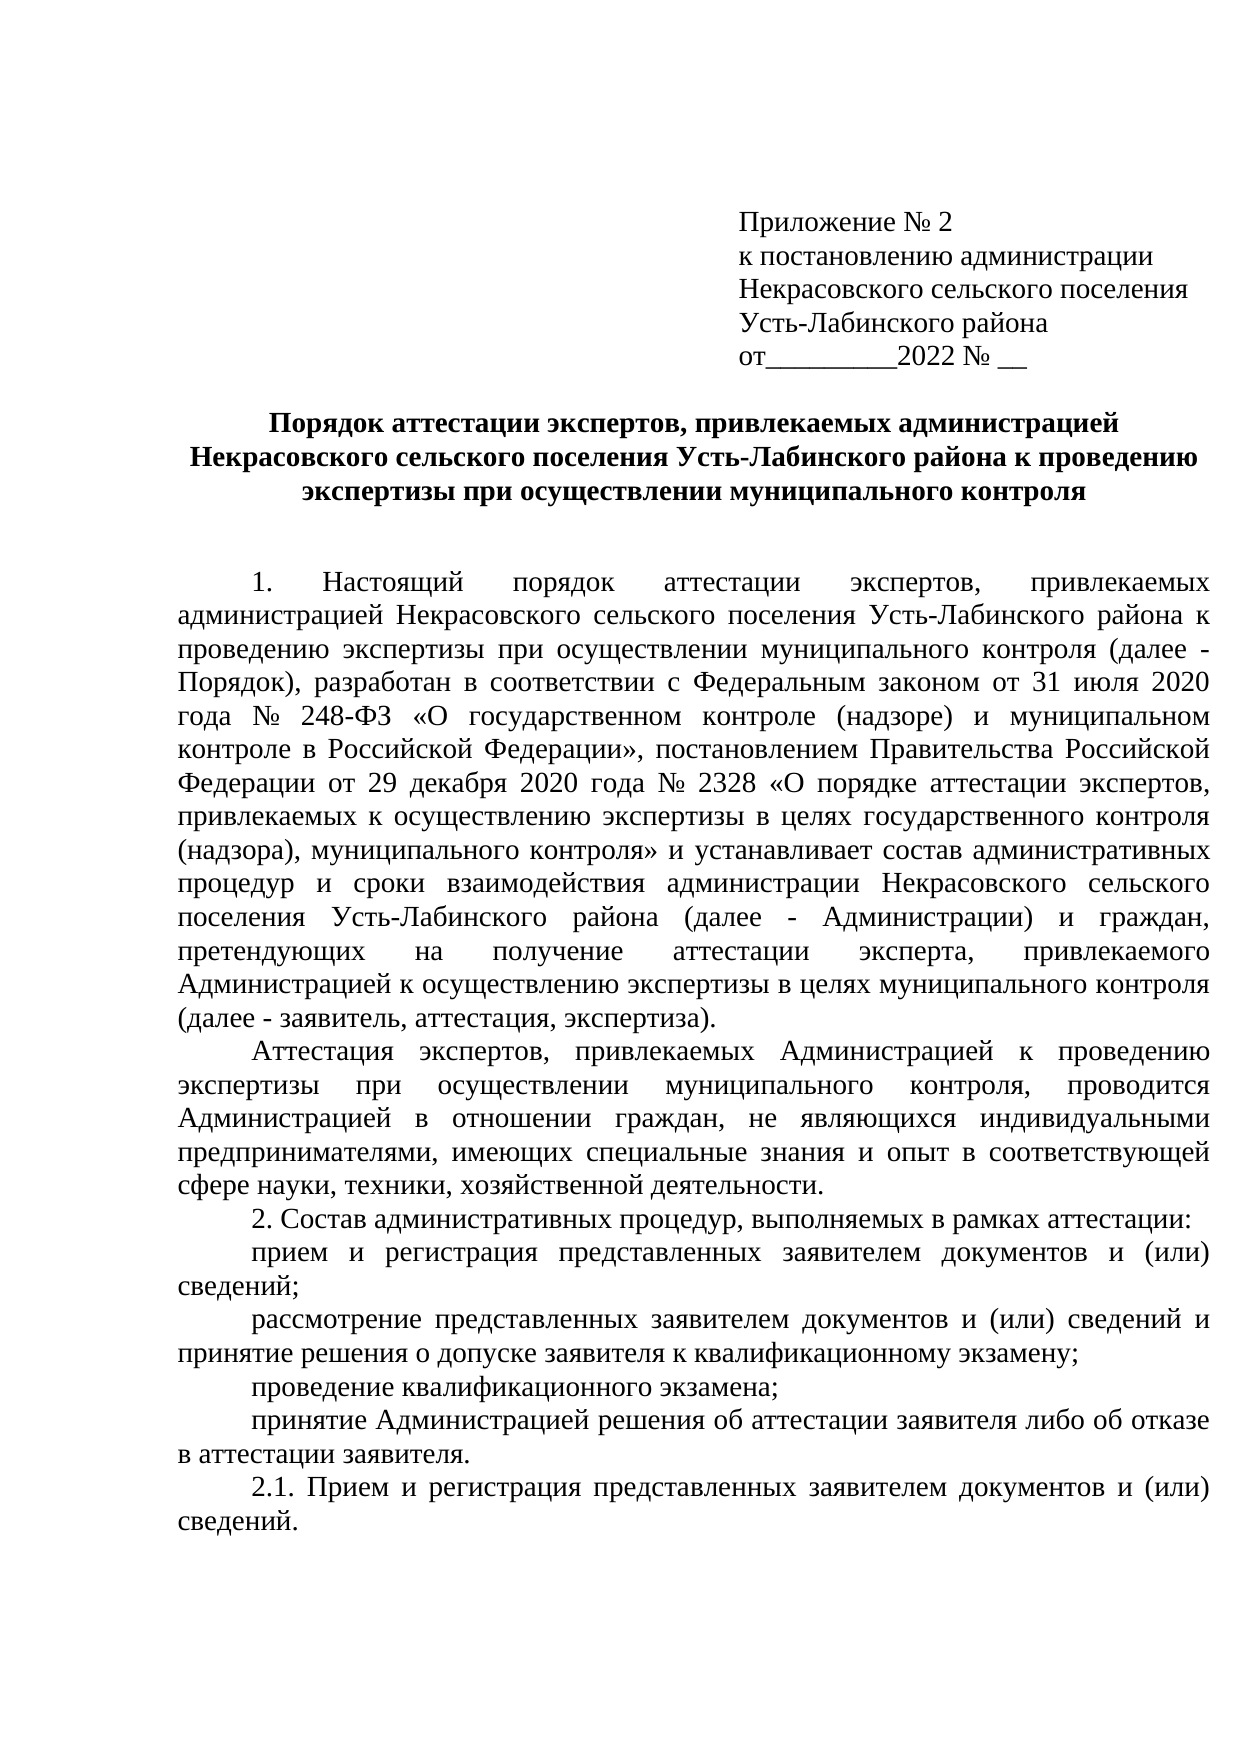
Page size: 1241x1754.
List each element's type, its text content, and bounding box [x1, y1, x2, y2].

text 2.1. Прием и регистрация представленных заявителем документов и (или) сведений. [177, 1469, 1211, 1536]
text принятие Администрацией решения об аттестации заявителя либо об отказе в аттестации заявителя. [177, 1402, 1211, 1469]
text Приложение № 2 [738, 204, 1211, 238]
text 1. Настоящий порядок аттестации экспертов, привлекаемых администрацией Некрасовского сельского поселения Усть-Лабинского района к проведению экспертизы при осуществлении муниципального контроля (далее - Порядок), разработан в соответствии с Федеральным законом от 31 июля 2020 года № 248-ФЗ «О государственном контроле (надзоре) и муниципальном контроле в Российской Федерации», постановлением Правительства Российской Федерации от 29 декабря 2020 года № 2328 «О порядке аттестации экспертов, привлекаемых к осуществлению экспертизы в целях государственного контроля (надзора), муниципального контроля» и устанавливает состав административных процедур и сроки взаимодействия администрации Некрасовского сельского поселения Усть-Лабинского района (далее - Администрации) и граждан, претендующих на получение аттестации эксперта, привлекаемого Администрацией к осуществлению экспертизы в целях муниципального контроля (далее - заявитель, аттестация, экспертиза). [177, 564, 1211, 1033]
text 2. Состав административных процедур, выполняемых в рамках аттестации: [177, 1201, 1211, 1234]
title Некрасовского сельского поселения Усть-Лабинского района к проведению экспертизы при осуществлении муниципального контроля [177, 439, 1211, 506]
text прием и регистрация представленных заявителем документов и (или) сведений; [177, 1234, 1211, 1302]
text Аттестация экспертов, привлекаемых Администрацией к проведению экспертизы при осуществлении муниципального контроля, проводится Администрацией в отношении граждан, не являющихся индивидуальными предпринимателями, имеющих специальные знания и опыт в соответствующей сфере науки, техники, хозяйственной деятельности. [177, 1033, 1211, 1201]
text к постановлению администрации Некрасовского сельского поселения Усть-Лабинского района от_________2022 № __ [738, 238, 1211, 372]
title Порядок аттестации экспертов, привлекаемых администрацией [177, 406, 1211, 439]
text проведение квалификационного экзамена; [177, 1369, 1211, 1402]
text рассмотрение представленных заявителем документов и (или) сведений и принятие решения о допуске заявителя к квалификационному экзамену; [177, 1302, 1211, 1369]
